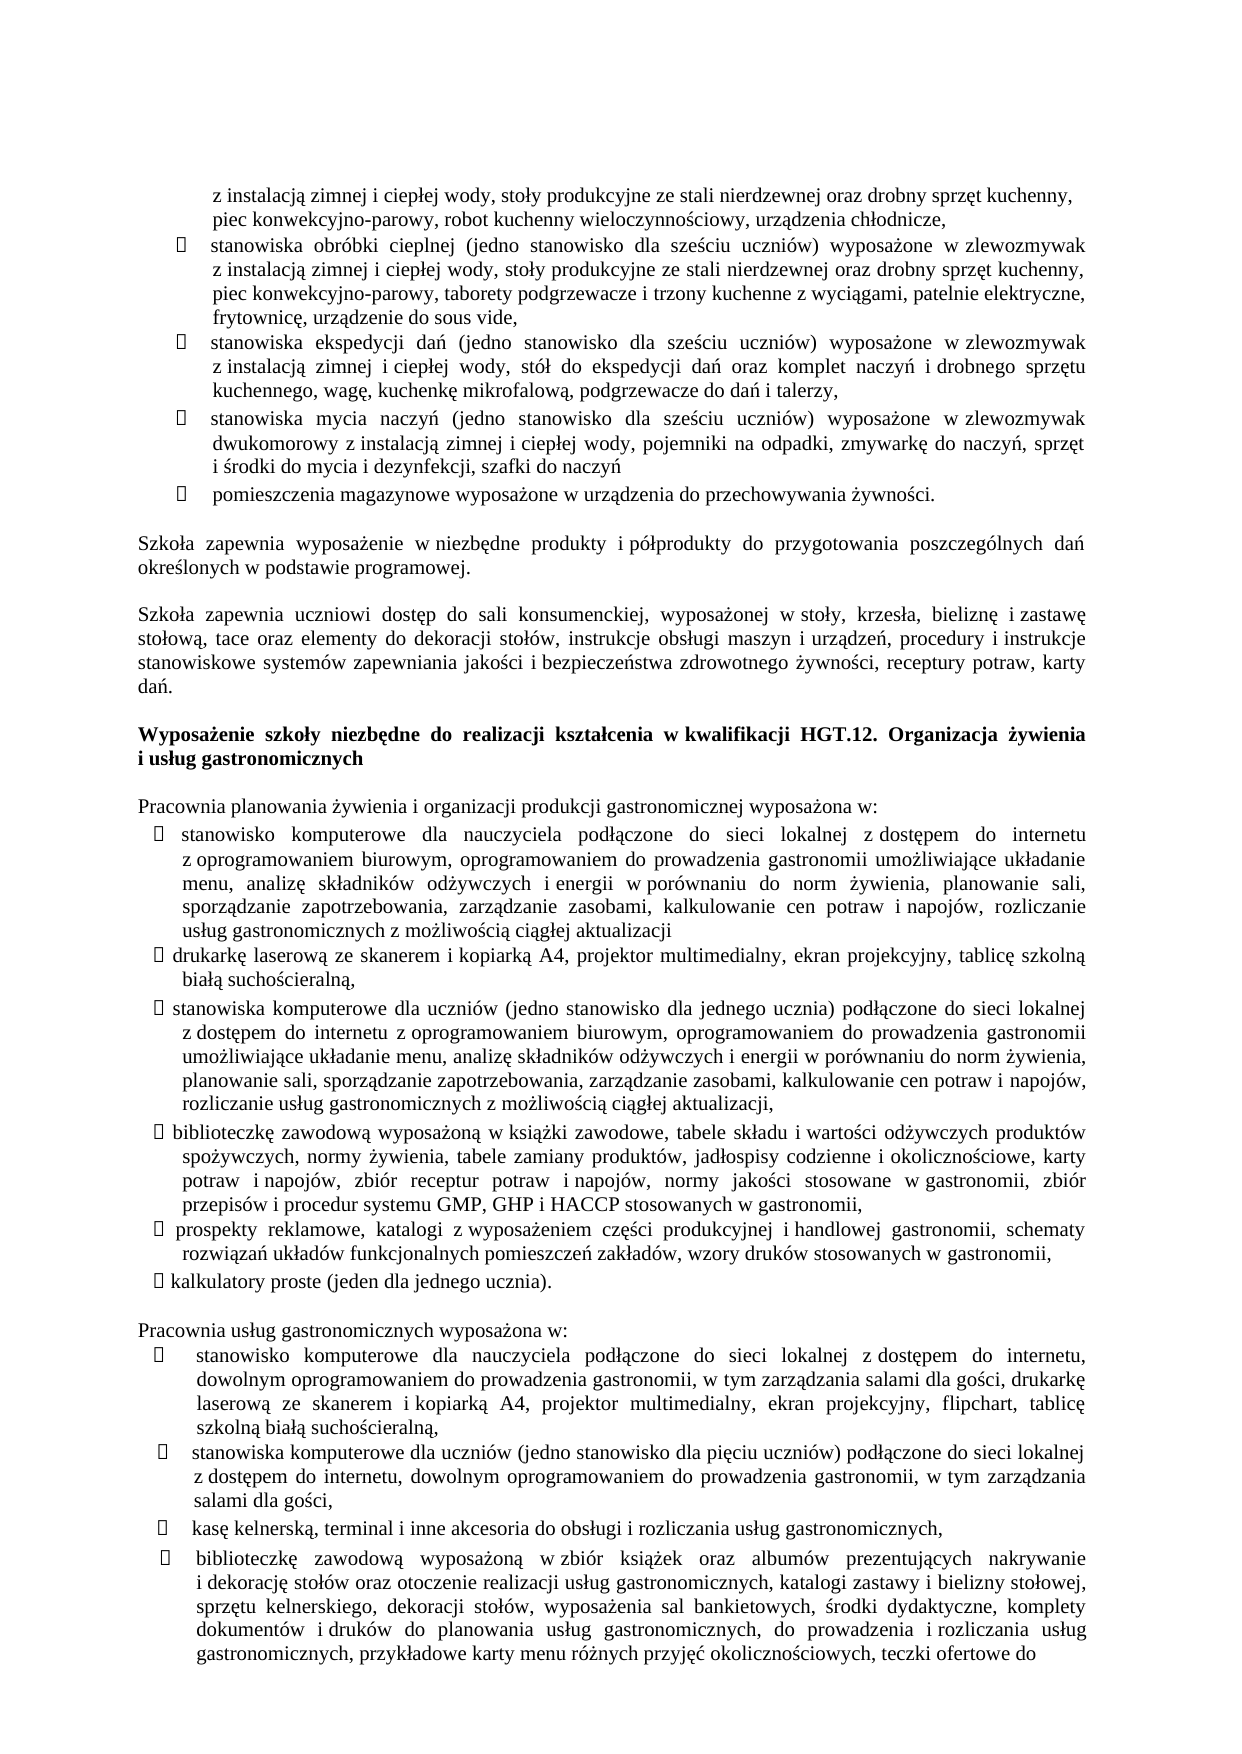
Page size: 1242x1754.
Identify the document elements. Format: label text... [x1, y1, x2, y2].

text Szkoła zapewnia wyposażenie w niezbędne produkty i półprodukty do przygotowania poszczególnych dań określonych w podstawie programowej. [138, 531, 1085, 579]
text Szkoła zapewnia uczniowi dostęp do sali konsumenckiej, wyposażonej w stoły, krzesła, bieliznę i zastawę stołową, tace oraz elementy do dekoracji stołów, instrukcje obsługi maszyn i urządzeń, procedury i instrukcje stanowiskowe systemów zapewniania jakości i bezpieczeństwa zdrowotnego żywności, receptury potraw, karty dań. [138, 603, 1086, 698]
text  stanowiska komputerowe dla uczniów (jedno stanowisko dla pięciu uczniów) podłączone do sieci lokalnej z dostępem do internetu, dowolnym oprogramowaniem do prowadzenia gastronomii, w tym zarządzania salami dla gości, [156, 1441, 1086, 1512]
text Pracownia usług gastronomicznych wyposażona w: [138, 1318, 573, 1342]
text  pomieszczenia magazynowe wyposażone w urządzenia do przechowywania żywności. [171, 479, 939, 508]
text  stanowisko komputerowe dla nauczyciela podłączone do sieci lokalnej z dostępem do internetu, dowolnym oprogramowaniem do prowadzenia gastronomii, w tym zarządzania salami dla gości, drukarkę laserową ze skanerem i kopiarką A4, projektor multimedialny, ekran projekcyjny, flipchart, tablicę szkolną białą suchościeralną, [152, 1343, 1086, 1439]
text  biblioteczkę zawodową wyposażoną w zbiór książek oraz albumów prezentujących nakrywanie i dekorację stołów oraz otoczenie realizacji usług gastronomicznych, katalogi zastawy i bielizny stołowej, sprzętu kelnerskiego, dekoracji stołów, wyposażenia sal bankietowych, środki dydaktyczne, komplety dokumentów i druków do planowania usług gastronomicznych, do prowadzenia i rozliczania usług gastronomicznych, przykładowe karty menu różnych przyjęć okolicznościowych, teczki ofertowe do [159, 1543, 1087, 1665]
text  kalkulatory proste (jeden dla jednego ucznia). [152, 1267, 1150, 1295]
text  stanowiska obróbki cieplnej (jedno stanowisko dla sześciu uczniów) wyposażone w zlewozmywak z instalacją zimnej i ciepłej wody, stoły produkcyjne ze stali nierdzewnej oraz drobny sprzęt kuchenny, piec konwekcyjno-parowy, taborety podgrzewacze i trzony kuchenne z wyciągami, patelnie elektryczne, frytownicę, urządzenie do sous vide, [175, 233, 1085, 329]
text  prospekty reklamowe, katalogi z wyposażeniem części produkcyjnej i handlowej gastronomii, schematy rozwiązań układów funkcjonalnych pomieszczeń zakładów, wzory druków stosowanych w gastronomii, [152, 1218, 1085, 1266]
text  kasę kelnerską, terminal i inne akcesoria do obsługi i rozliczania usług gastronomicznych, [156, 1513, 1150, 1542]
text  stanowisko komputerowe dla nauczyciela podłączone do sieci lokalnej z dostępem do internetu z oprogramowaniem biurowym, oprogramowaniem do prowadzenia gastronomii umożliwiające układanie menu, analizę składników odżywczych i energii w porównaniu do norm żywienia, planowanie sali, sporządzanie zapotrzebowania, zarządzanie zasobami, kalkulowanie cen potraw i napojów, rozliczanie usług gastronomicznych z możliwością ciągłej aktualizacji [152, 819, 1086, 942]
text  drukarkę laserową ze skanerem i kopiarką A4, projektor multimedialny, ekran projekcyjny, tablicę szkolną białą suchościeralną, [152, 943, 1086, 991]
text z instalacją zimnej i ciepłej wody, stoły produkcyjne ze stali nierdzewnej oraz drobny sprzęt kuchenny, [212, 183, 1150, 207]
text  stanowiska ekspedycji dań (jedno stanowisko dla sześciu uczniów) wyposażone w zlewozmywak z instalacją zimnej i ciepłej wody, stół do ekspedycji dań oraz komplet naczyń i drobnego sprzętu kuchennego, wagę, kuchenkę mikrofalową, podgrzewacze do dań i talerzy, [175, 330, 1086, 402]
text Wyposażenie szkoły niezbędne do realizacji kształcenia w kwalifikacji HGT.12. Organizacja żywienia i usług gastronomicznych [138, 723, 1086, 770]
text Pracownia planowania żywienia i organizacji produkcji gastronomicznej wyposażona w: [138, 793, 881, 818]
text  biblioteczkę zawodową wyposażoną w książki zawodowe, tabele składu i wartości odżywczych produktów spożywczych, normy żywienia, tabele zamiany produktów, jadłospisy codzienne i okolicznościowe, karty potraw i napojów, zbiór receptur potraw i napojów, normy jakości stosowane w gastronomii, zbiór przepisów i procedur systemu GMP, GHP i HACCP stosowanych w gastronomii, [152, 1117, 1086, 1216]
text piec konwekcyjno-parowy, robot kuchenny wieloczynnościowy, urządzenia chłodnicze, [212, 207, 1150, 231]
text  stanowiska mycia naczyń (jedno stanowisko dla sześciu uczniów) wyposażone w zlewozmywak dwukomorowy z instalacją zimnej i ciepłej wody, pojemniki na odpadki, zmywarkę do naczyń, sprzęt i środki do mycia i dezynfekcji, szafki do naczyń [175, 403, 1085, 478]
text  stanowiska komputerowe dla uczniów (jedno stanowisko dla jednego ucznia) podłączone do sieci lokalnej z dostępem do internetu z oprogramowaniem biurowym, oprogramowaniem do prowadzenia gastronomii umożliwiające układanie menu, analizę składników odżywczych i energii w porównaniu do norm żywienia, planowanie sali, sporządzanie zapotrzebowania, zarządzanie zasobami, kalkulowanie cen potraw i napojów, rozliczanie usług gastronomicznych z możliwością ciągłej aktualizacji, [152, 993, 1086, 1115]
